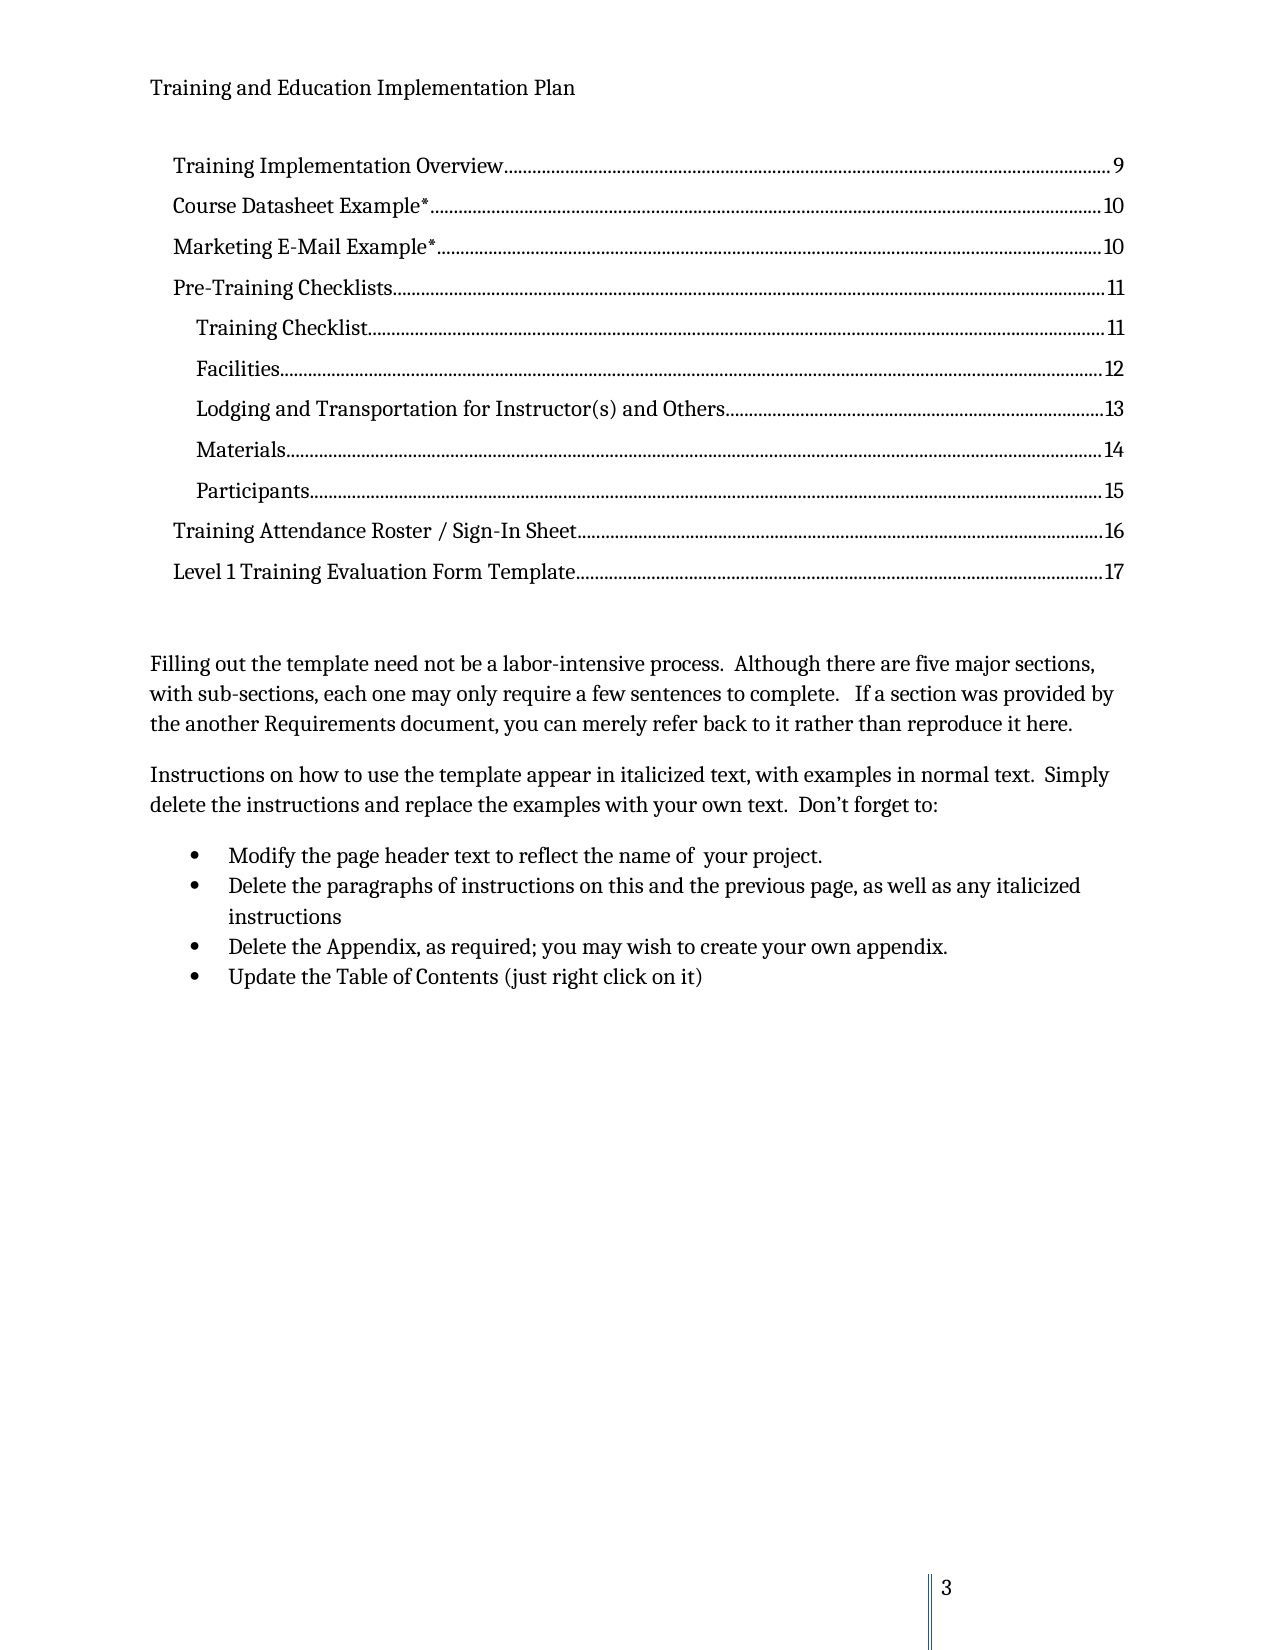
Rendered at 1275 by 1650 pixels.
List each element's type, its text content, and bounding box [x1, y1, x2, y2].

text Filling out the template need not be a labor-intensive process. Although there are five major sections, with sub-sections, each one may only require a few sentences to complete. If a section was provided by the another Requirements document, you can merely refer back to it rather than reproduce it here. [150, 650, 1125, 737]
list Update the Table of Contents (just right click on it) [191, 964, 1125, 990]
list Delete the Appendix, as required; you may wish to create your own appendix. [191, 934, 1125, 960]
list Delete the paragraphs of instructions on this and the previous page, as well as any italicized instructions [191, 873, 1125, 930]
list Modify the page header text to reflect the name of your project. [191, 843, 1125, 869]
text Instructions on how to use the template appear in italicized text, with examples in normal text. Simply delete the instructions and replace the examples with your own text. Don’t forget to: [150, 762, 1125, 818]
